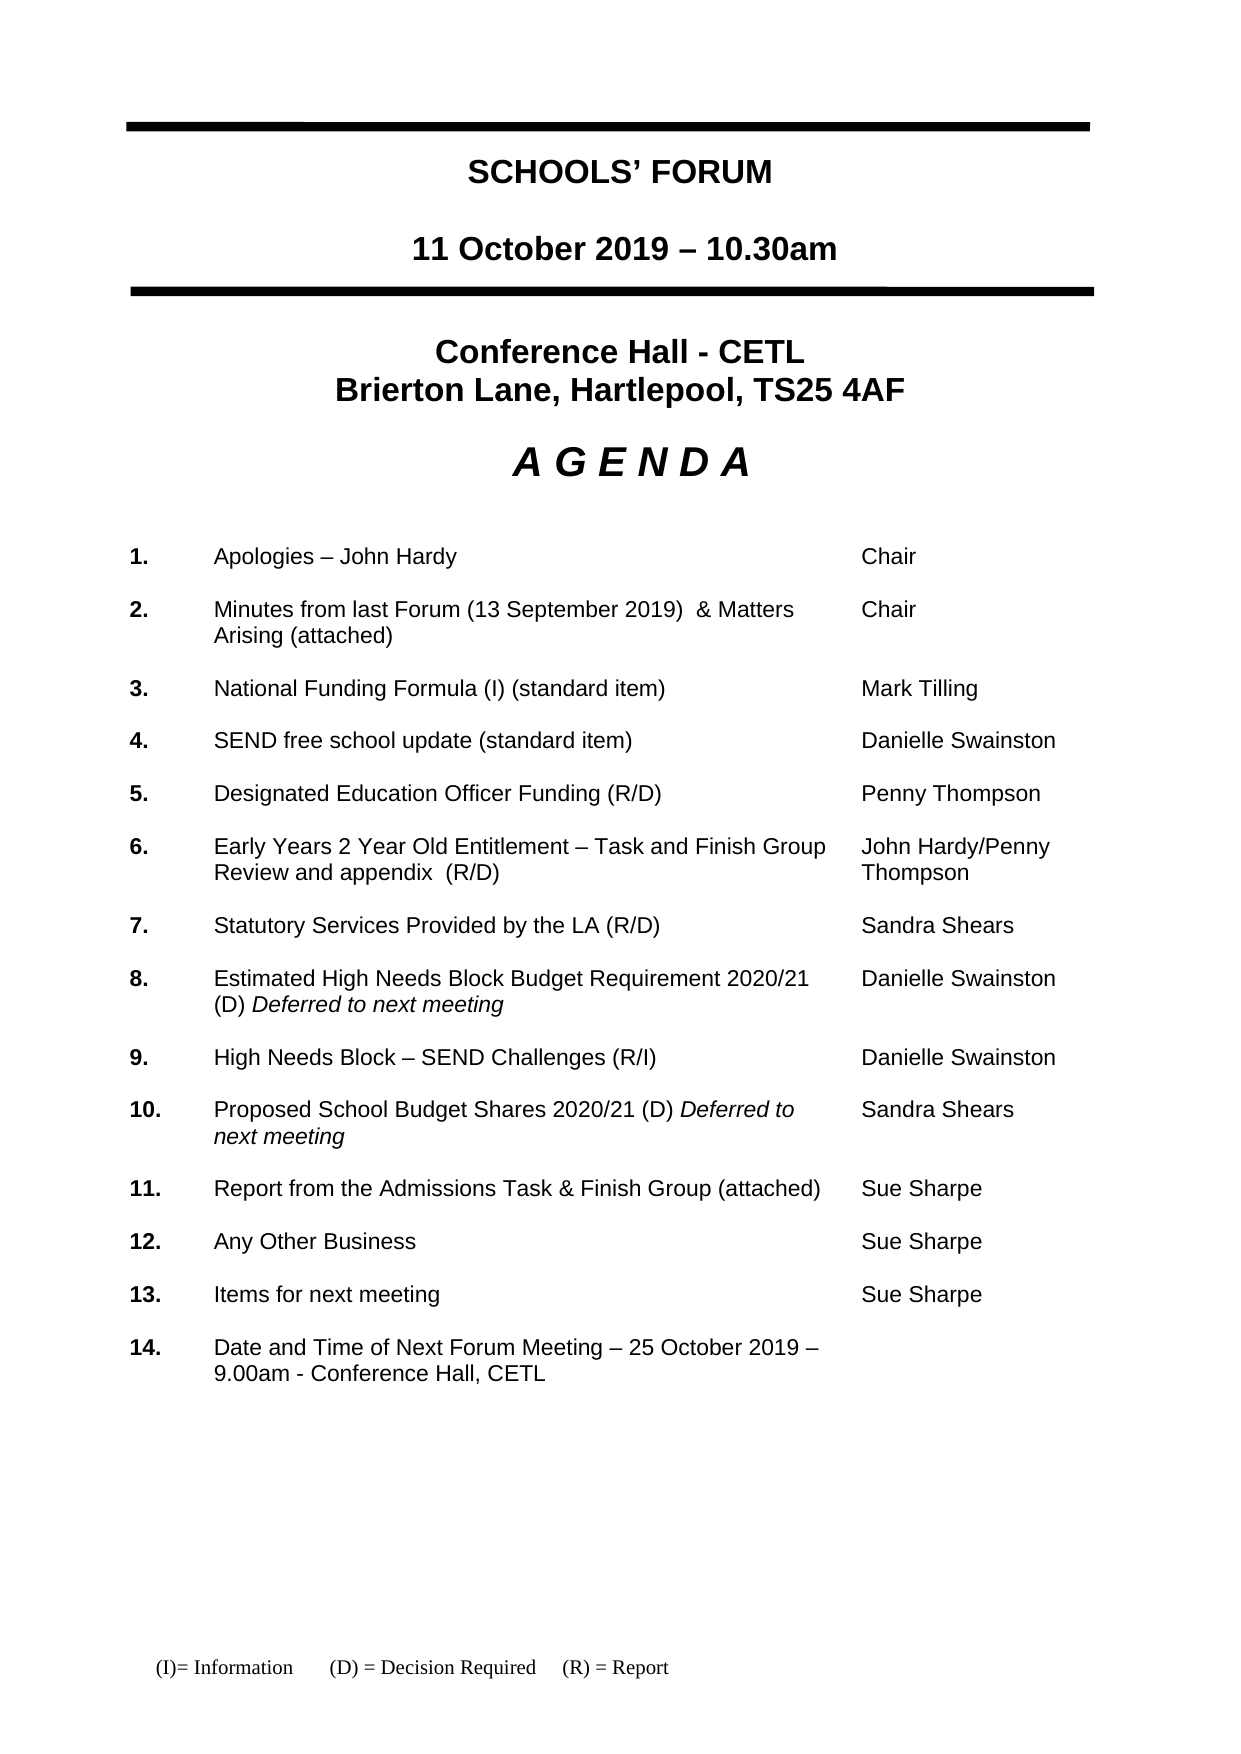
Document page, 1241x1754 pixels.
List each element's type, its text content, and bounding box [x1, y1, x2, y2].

text SCHOOLS’ FORUM [118, 152, 1122, 190]
text 11 October 2019 – 10.30am [118, 228, 1122, 267]
text Brierton Lane, Hartlepool, TS25 4AF [118, 370, 1122, 409]
table_cell Penny Thompson John Hardy/Penny Thompson Sandra Shears Danielle Swainston Danielle Swainston Sandra Shears Sue Sharpe Sue Sharpe Sue Sharpe [850, 780, 1122, 1492]
table_cell Mark Tilling Danielle Swainston [850, 675, 1122, 780]
table_header 1. [118, 543, 202, 596]
text Conference Hall - CETL [118, 332, 1122, 370]
table_header Chair [850, 543, 1122, 596]
table_cell 3. 4. [118, 675, 202, 780]
table_cell National Funding Formula (I) (standard item) SEND free school update (standard item) [202, 675, 850, 780]
table_cell 2. [118, 596, 202, 674]
table_cell Designated Education Officer Funding (R/D) Early Years 2 Year Old Entitlement – Task and Finish Group Review and appendix (R/D) Statutory Services Provided by the LA (R/D) Estimated High Needs Block Budget Requirement 2020/21 (D) Deferred to next meeting High Needs Block – SEND Challenges (R/I) Proposed School Budget Shares 2020/21 (D) Deferred to next meeting Report from the Admissions Task & Finish Group (attached) Any Other Business Items for next meeting Date and Time of Next Forum Meeting – 25 October 2019 – 9.00am - Conference Hall, CETL [202, 780, 850, 1492]
table_cell Chair [850, 596, 1122, 674]
table_cell Minutes from last Forum (13 September 2019) & Matters Arising (attached) [202, 596, 850, 674]
table_header Apologies – John Hardy [202, 543, 850, 596]
table_cell 5. 6. 7. 8. 9. 10. 11. 12. 13. 14. [118, 780, 202, 1492]
subtitle A G E N D A [118, 437, 1122, 485]
